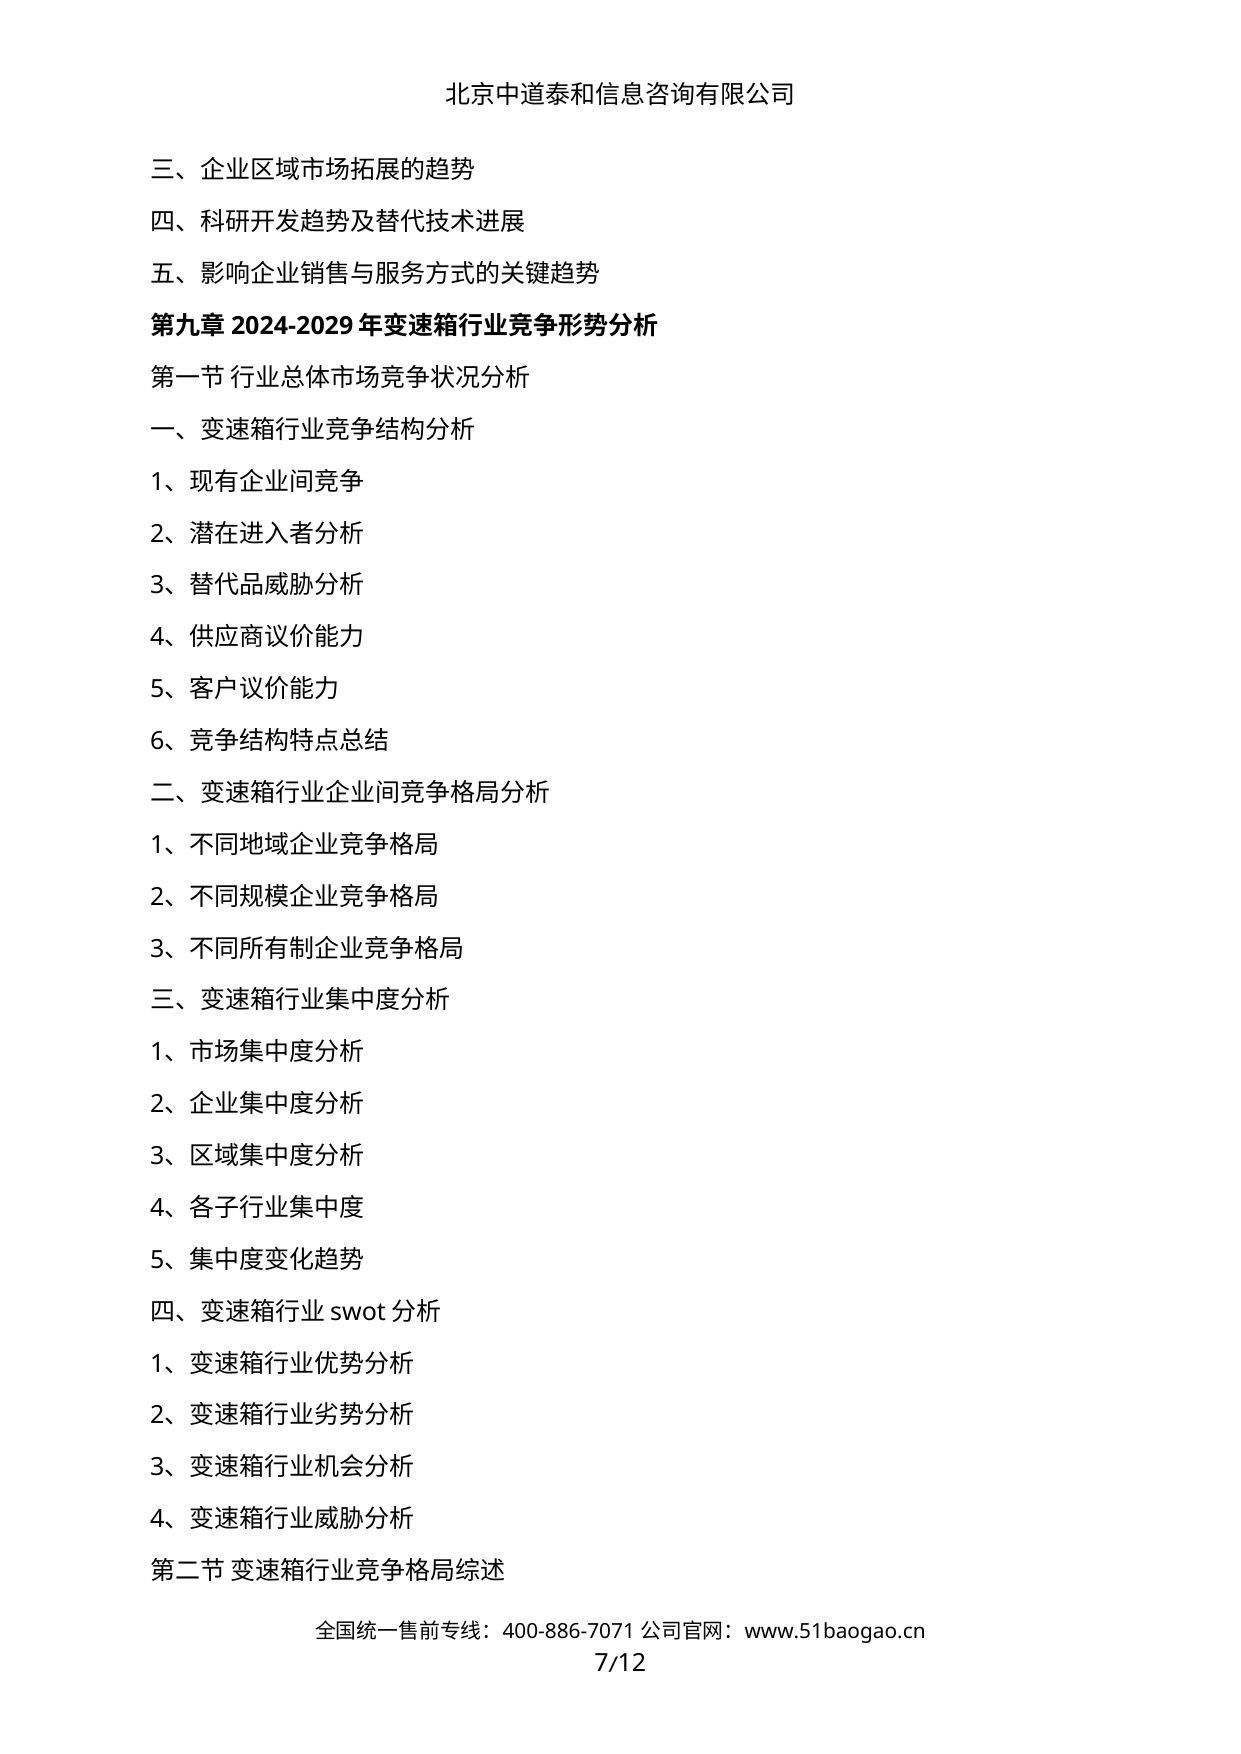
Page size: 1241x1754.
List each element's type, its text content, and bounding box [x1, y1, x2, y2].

text 3、替代品威胁分析 [150, 565, 1090, 601]
text 3、不同所有制企业竞争格局 [150, 928, 1090, 964]
text 4、变速箱行业威胁分析 [150, 1499, 1090, 1535]
text 三、企业区域市场拓展的趋势 [150, 150, 1090, 186]
text 第二节 变速箱行业竞争格局综述 [150, 1551, 1090, 1587]
text 5、客户议价能力 [150, 669, 1090, 705]
text 2、潜在进入者分析 [150, 513, 1090, 549]
text 1、不同地域企业竞争格局 [150, 824, 1090, 861]
text 第九章 2024-2029年变速箱行业竞争形势分析 [150, 306, 1090, 342]
text 3、变速箱行业机会分析 [150, 1447, 1090, 1483]
text 3、区域集中度分析 [150, 1136, 1090, 1172]
text 五、影响企业销售与服务方式的关键趋势 [150, 254, 1090, 290]
text 三、变速箱行业集中度分析 [150, 980, 1090, 1016]
text 4、供应商议价能力 [150, 617, 1090, 653]
text 5、集中度变化趋势 [150, 1239, 1090, 1276]
text 四、科研开发趋势及替代技术进展 [150, 202, 1090, 238]
text 1、现有企业间竞争 [150, 461, 1090, 497]
text 4、各子行业集中度 [150, 1187, 1090, 1224]
text 6、竞争结构特点总结 [150, 721, 1090, 757]
text 2、不同规模企业竞争格局 [150, 876, 1090, 912]
text 第一节 行业总体市场竞争状况分析 [150, 357, 1090, 394]
text 2、企业集中度分析 [150, 1084, 1090, 1120]
text 二、变速箱行业企业间竞争格局分析 [150, 772, 1090, 809]
text 2、变速箱行业劣势分析 [150, 1395, 1090, 1431]
text 四、变速箱行业swot分析 [150, 1291, 1090, 1327]
text 1、市场集中度分析 [150, 1032, 1090, 1068]
text 1、变速箱行业优势分析 [150, 1343, 1090, 1379]
text 一、变速箱行业竞争结构分析 [150, 409, 1090, 446]
